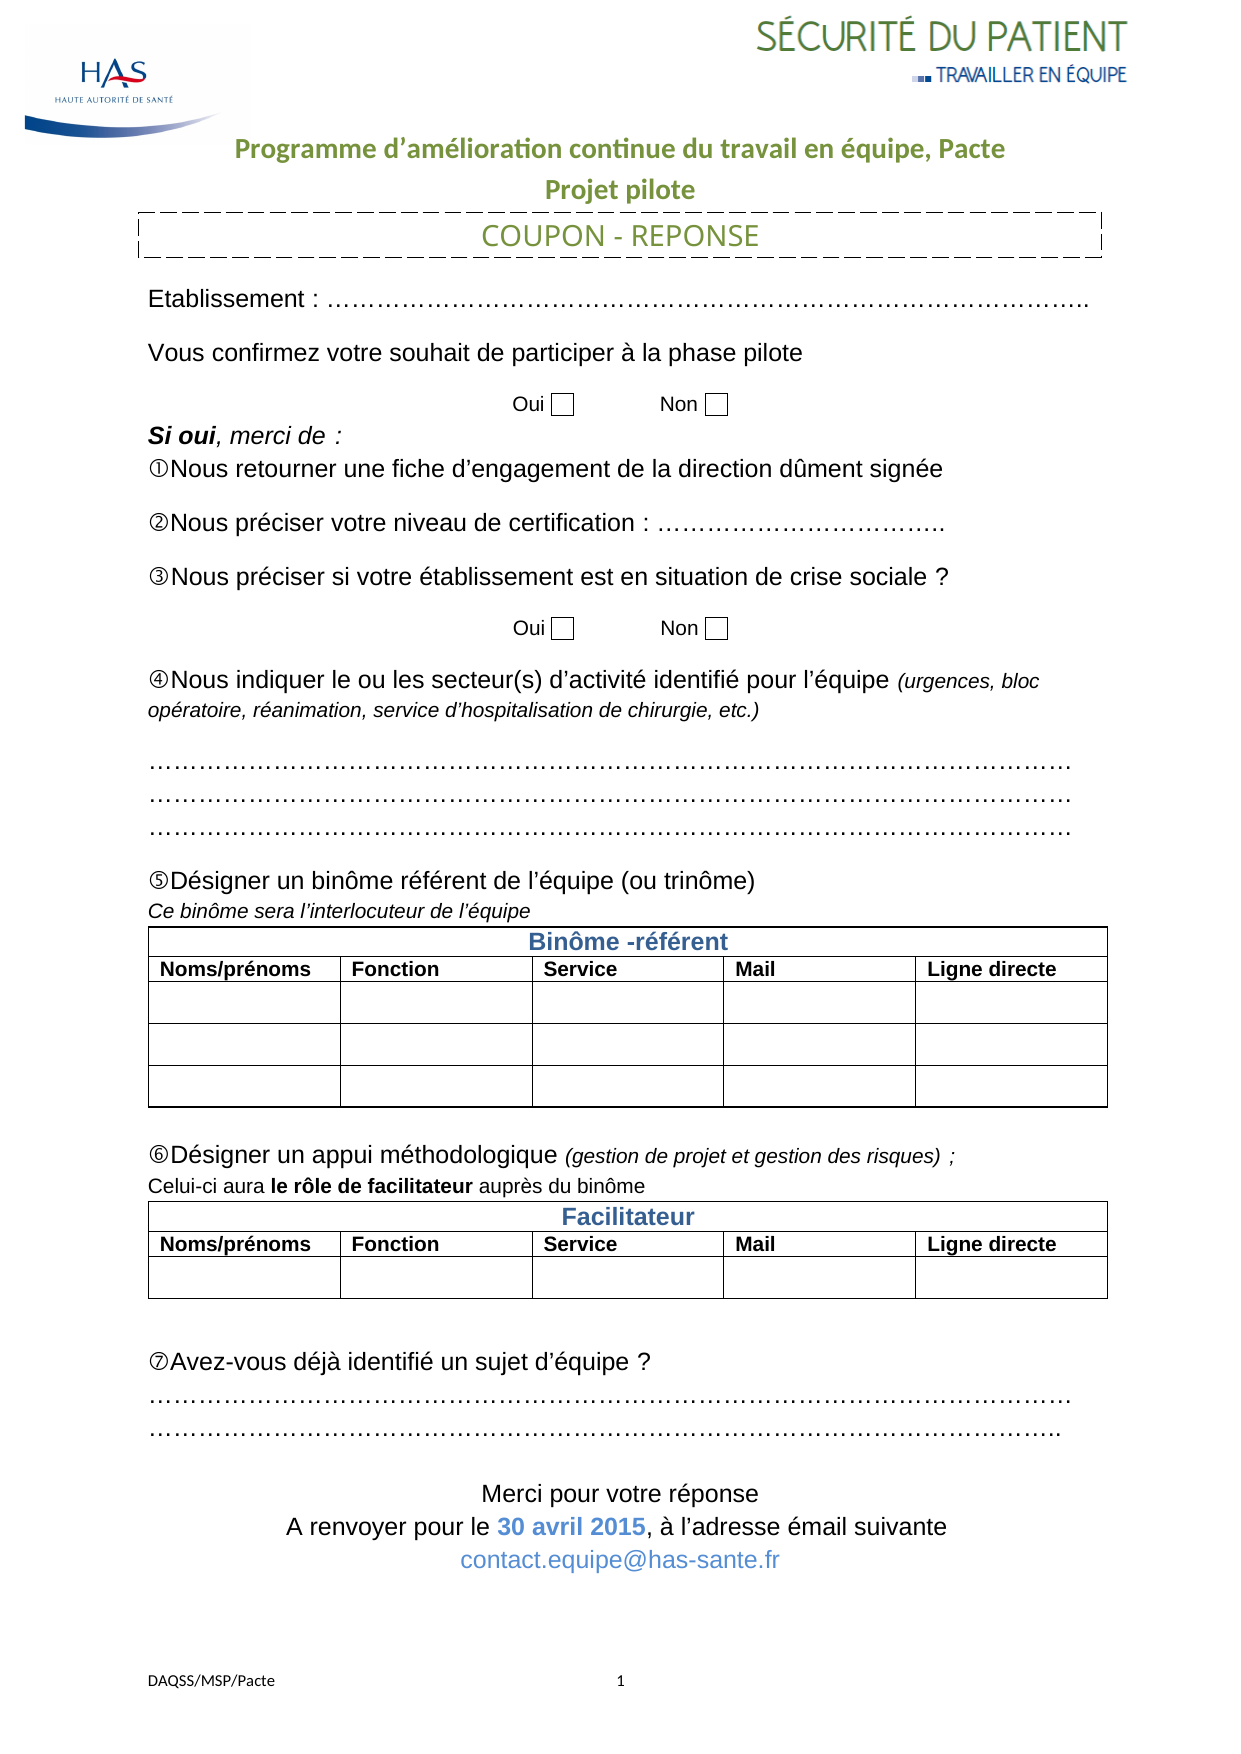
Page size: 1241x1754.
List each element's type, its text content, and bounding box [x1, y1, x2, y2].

table_header Binôme -référent [149, 928, 1107, 956]
text COUPON - REPONSE [138, 212, 1102, 258]
text Désigner un binôme référent de l’équipe (ou trinôme) [148, 866, 1092, 894]
table_cell Noms/prénoms [149, 957, 340, 981]
table_cell [149, 1257, 340, 1298]
text Avez-vous déjà identifié un sujet d’équipe ? [148, 1347, 1092, 1376]
text Ce binôme sera l’interlocuteur de l’équipe [148, 899, 1092, 923]
table_cell [916, 982, 1107, 1023]
text Désigner un appui méthodologique (gestion de projet et gestion des risques) ; [148, 1141, 1092, 1169]
table_cell Service [533, 1232, 723, 1256]
table_header Facilitateur [149, 1202, 1107, 1231]
text Oui Non [148, 392, 1092, 416]
table_cell Fonction [341, 957, 532, 981]
table_cell [533, 1066, 723, 1106]
table_cell Mail [724, 957, 915, 981]
table_cell [341, 1066, 532, 1106]
picture [750, 9, 1156, 94]
table_cell [149, 982, 340, 1023]
text Celui-ci aura le rôle de facilitateur auprès du binôme [148, 1174, 1092, 1198]
table_cell [149, 1066, 340, 1106]
text Etablissement : ……………………………………………………………………………….. [148, 284, 1092, 313]
picture [24, 24, 252, 145]
text contact.equipe@has-sante.fr [148, 1545, 1092, 1574]
table_cell [916, 1024, 1107, 1065]
text ……………………………………………………………………………………………………………………………………………………………………………………………………………………………………………………………………………………………………… [148, 746, 1092, 841]
table_cell [533, 982, 723, 1023]
table_cell Service [533, 957, 723, 981]
text Oui Non [148, 616, 1092, 640]
text ………………………………………………………………………………………………………………………………………………………………………………………………….. [148, 1380, 1092, 1442]
table_cell [916, 1257, 1107, 1298]
table_cell [341, 1257, 532, 1298]
table_cell Fonction [341, 1232, 532, 1256]
table_cell [724, 1257, 915, 1298]
table_cell [724, 1024, 915, 1065]
text Nous indiquer le ou les secteur(s) d’activité identifié pour l’équipe (urgences, bloc opératoire, réanimation, service d’hospitalisation de chirurgie, etc.) [148, 665, 1092, 721]
text Si oui, merci de : [148, 421, 1092, 450]
table_cell Ligne directe [916, 1232, 1107, 1256]
table_cell Noms/prénoms [149, 1232, 340, 1256]
table_cell [916, 1066, 1107, 1106]
table_cell [724, 982, 915, 1023]
table_cell Ligne directe [916, 957, 1107, 981]
text A renvoyer pour le 30 avril 2015, à l’adresse émail suivante [148, 1512, 1092, 1541]
table_cell Mail [724, 1232, 915, 1256]
table_cell [533, 1257, 723, 1298]
text Merci pour votre réponse [148, 1479, 1092, 1508]
table_cell [341, 1024, 532, 1065]
table_cell [341, 982, 532, 1023]
table_cell [724, 1066, 915, 1106]
text Programme d’amélioration continue du travail en équipe, Pacte [148, 130, 1092, 166]
text Nous préciser votre niveau de certification : …………………………….. [148, 508, 1092, 537]
table_cell [149, 1024, 340, 1065]
table_cell [533, 1024, 723, 1065]
text Projet pilote [148, 171, 1092, 206]
text Nous préciser si votre établissement est en situation de crise sociale ? [148, 562, 1092, 591]
text Nous retourner une fiche d’engagement de la direction dûment signée [148, 454, 1092, 483]
text Vous confirmez votre souhait de participer à la phase pilote [148, 338, 1092, 367]
